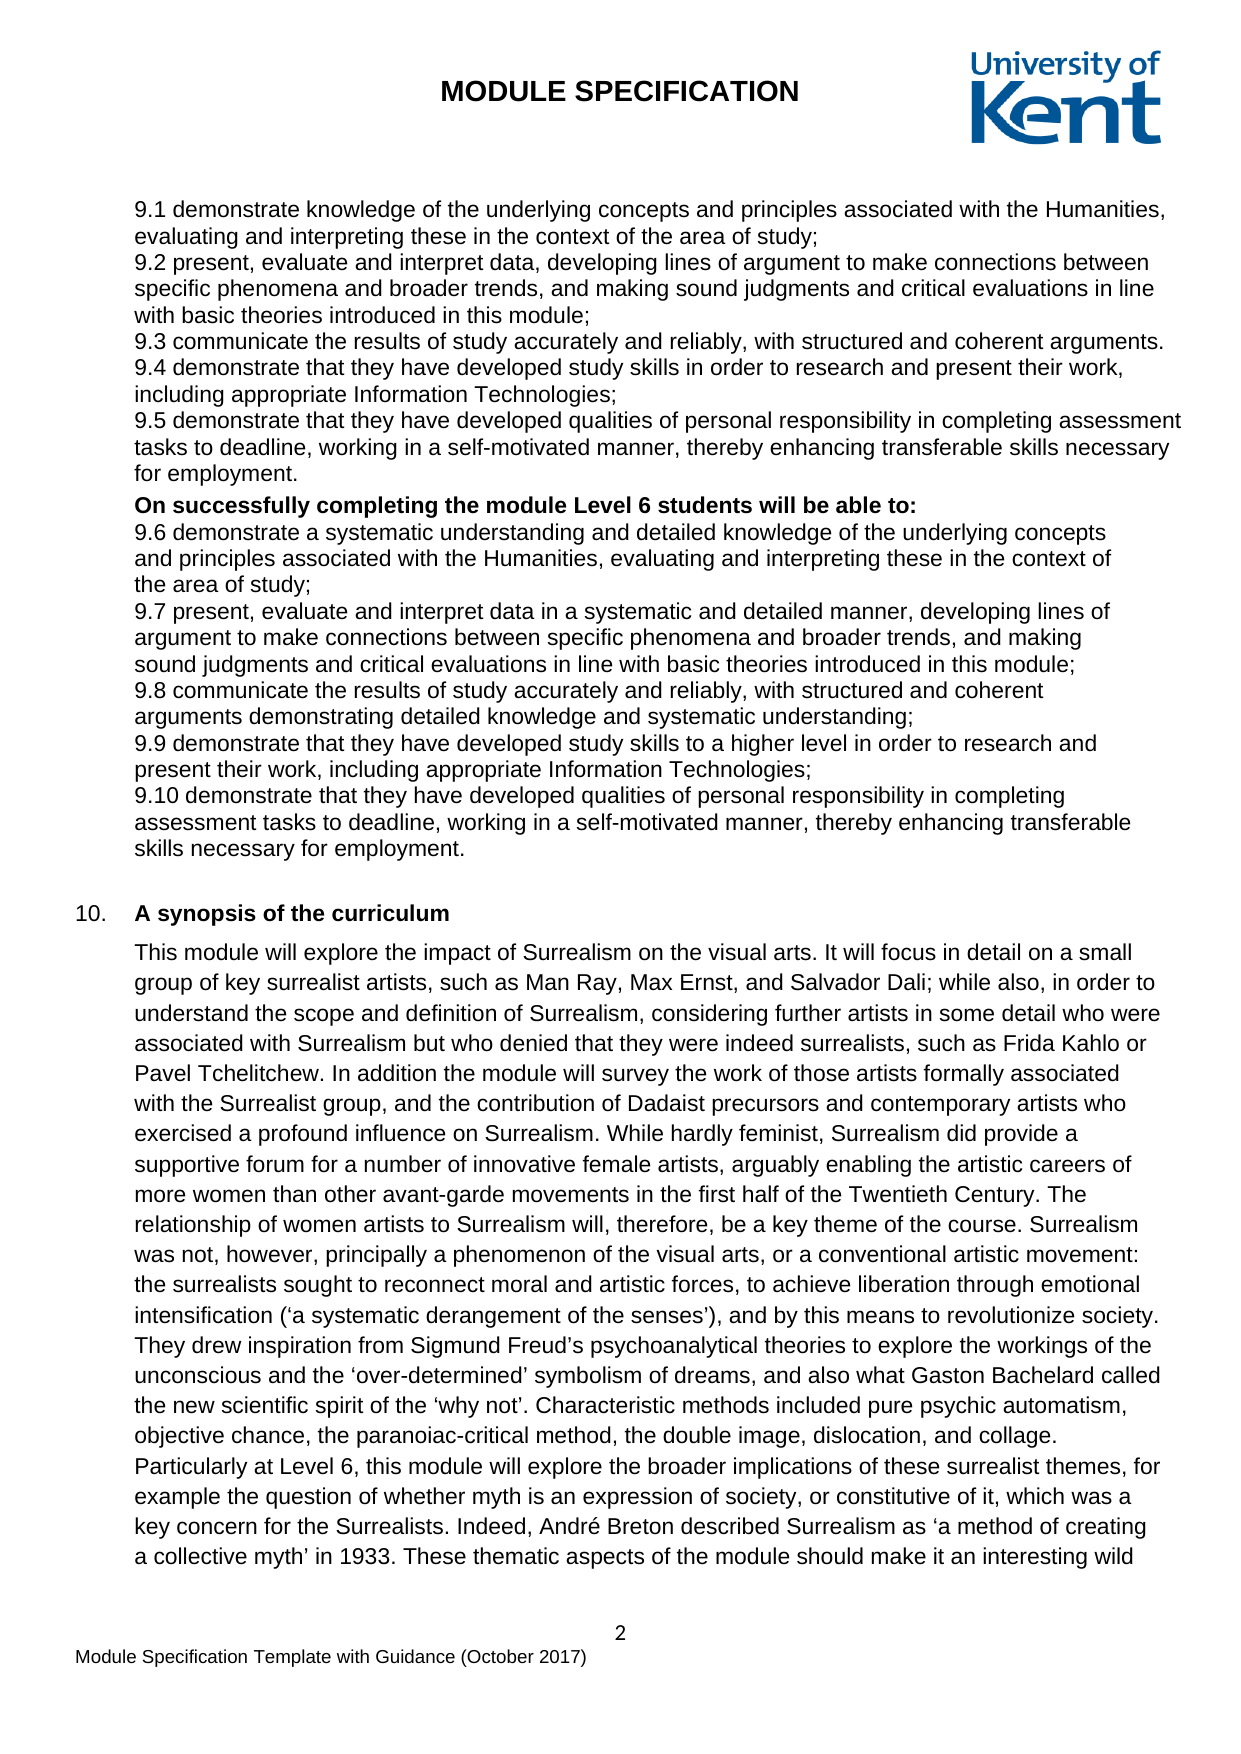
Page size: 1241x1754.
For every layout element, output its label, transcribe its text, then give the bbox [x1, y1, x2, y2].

text 9.7 present, evaluate and interpret data in a systematic and detailed manner, developing lines of argument to make connections between specific phenomena and broader trends, and making sound judgments and critical evaluations in line with basic theories introduced in this module; [134, 598, 1138, 677]
picture [970, 48, 1163, 145]
text 9.6 demonstrate a systematic understanding and detailed knowledge of the underlying concepts and principles associated with the Humanities, evaluating and interpreting these in the context of the area of study; [134, 519, 1138, 598]
text On successfully completing the module Level 6 students will be able to: [134, 492, 1138, 519]
text 9.9 demonstrate that they have developed study skills to a higher level in order to research and present their work, including appropriate Information Technologies; [134, 729, 1138, 782]
list 9.2 present, evaluate and interpret data, developing lines of argument to make connections between specific phenomena and broader trends, and making sound judgments and critical evaluations in line with basic theories introduced in this module; [134, 249, 1199, 328]
list 9.5 demonstrate that they have developed qualities of personal responsibility in completing assessment tasks to deadline, working in a self-motivated manner, thereby enhancing transferable skills necessary for employment. [134, 407, 1199, 486]
list 9.3 communicate the results of study accurately and reliably, with structured and coherent arguments. [134, 328, 1199, 354]
text 9.10 demonstrate that they have developed qualities of personal responsibility in completing assessment tasks to deadline, working in a self-motivated manner, thereby enhancing transferable skills necessary for employment. [134, 782, 1138, 861]
list 9.4 demonstrate that they have developed study skills in order to research and present their work, including appropriate Information Technologies; [134, 354, 1199, 407]
list 9.1 demonstrate knowledge of the underlying concepts and principles associated with the Humanities, evaluating and interpreting these in the context of the area of study; [134, 196, 1199, 249]
text 9.8 communicate the results of study accurately and reliably, with structured and coherent arguments demonstrating detailed knowledge and systematic understanding; [134, 677, 1138, 729]
list A synopsis of the curriculum [75, 900, 1138, 927]
